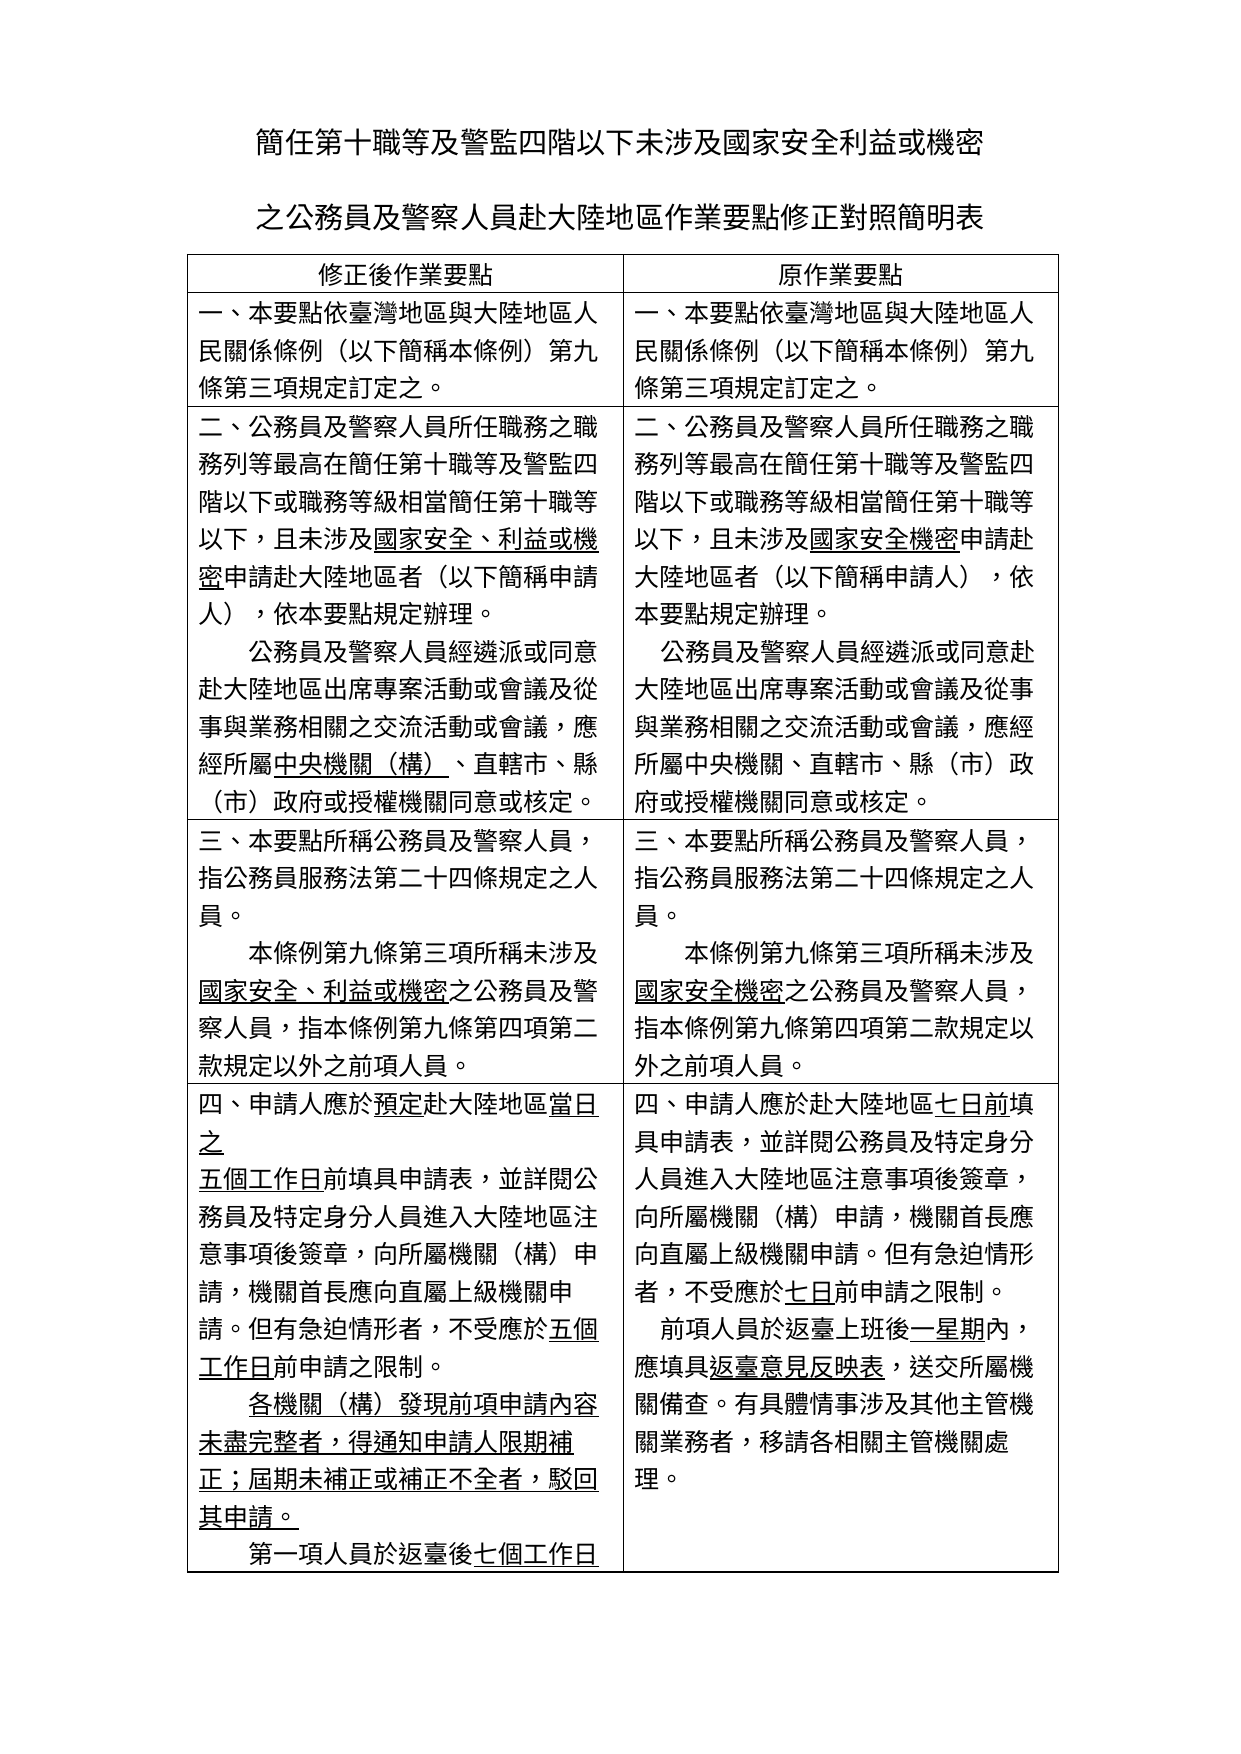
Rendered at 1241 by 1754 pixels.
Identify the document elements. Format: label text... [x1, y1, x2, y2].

text 之公務員及警察人員赴大陸地區作業要點修正對照簡明表 [187, 179, 1053, 254]
table_header 原作業要點 [624, 255, 1058, 292]
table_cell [188, 1084, 623, 1571]
table_header 修正後作業要點 [188, 255, 623, 292]
table_cell 三、本要點所稱公務員及警察人員，指公務員服務法第二十四條規定之人員。 本條例第九條第三項所稱未涉及國家安全機密之公務員及警察人員，指本條例第九條第四項第二款規定以外之前項人員。 [624, 820, 1058, 1083]
table_cell 三、本要點所稱公務員及警察人員，指公務員服務法第二十四條規定之人員。 本條例第九條第三項所稱未涉及國家安全、利益或機密之公務員及警察人員，指本條例第九條第四項第二款規定以外之前項人員。 [188, 820, 623, 1083]
table_cell 二、公務員及警察人員所任職務之職務列等最高在簡任第十職等及警監四階以下或職務等級相當簡任第十職等以下，且未涉及國家安全機密申請赴大陸地區者（以下簡稱申請人），依本要點規定辦理。 公務員及警察人員經遴派或同意赴大陸地區出席專案活動或會議及從事與業務相關之交流活動或會議，應經所屬中央機關、直轄市、縣（市）政府或授權機關同意或核定。 [624, 407, 1058, 819]
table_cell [624, 1084, 1058, 1571]
table_cell 一、本要點依臺灣地區與大陸地區人民關係條例（以下簡稱本條例）第九條第三項規定訂定之。 [188, 293, 623, 406]
table_cell 二、公務員及警察人員所任職務之職務列等最高在簡任第十職等及警監四階以下或職務等級相當簡任第十職等以下，且未涉及國家安全、利益或機密申請赴大陸地區者（以下簡稱申請人），依本要點規定辦理。 公務員及警察人員經遴派或同意赴大陸地區出席專案活動或會議及從事與業務相關之交流活動或會議，應經所屬中央機關（構）、直轄市、縣（市）政府或授權機關同意或核定。 [188, 407, 623, 819]
text 簡任第十職等及警監四階以下未涉及國家安全利益或機密 [187, 104, 1053, 179]
table_cell 一、本要點依臺灣地區與大陸地區人民關係條例（以下簡稱本條例）第九條第三項規定訂定之。 [624, 293, 1058, 406]
